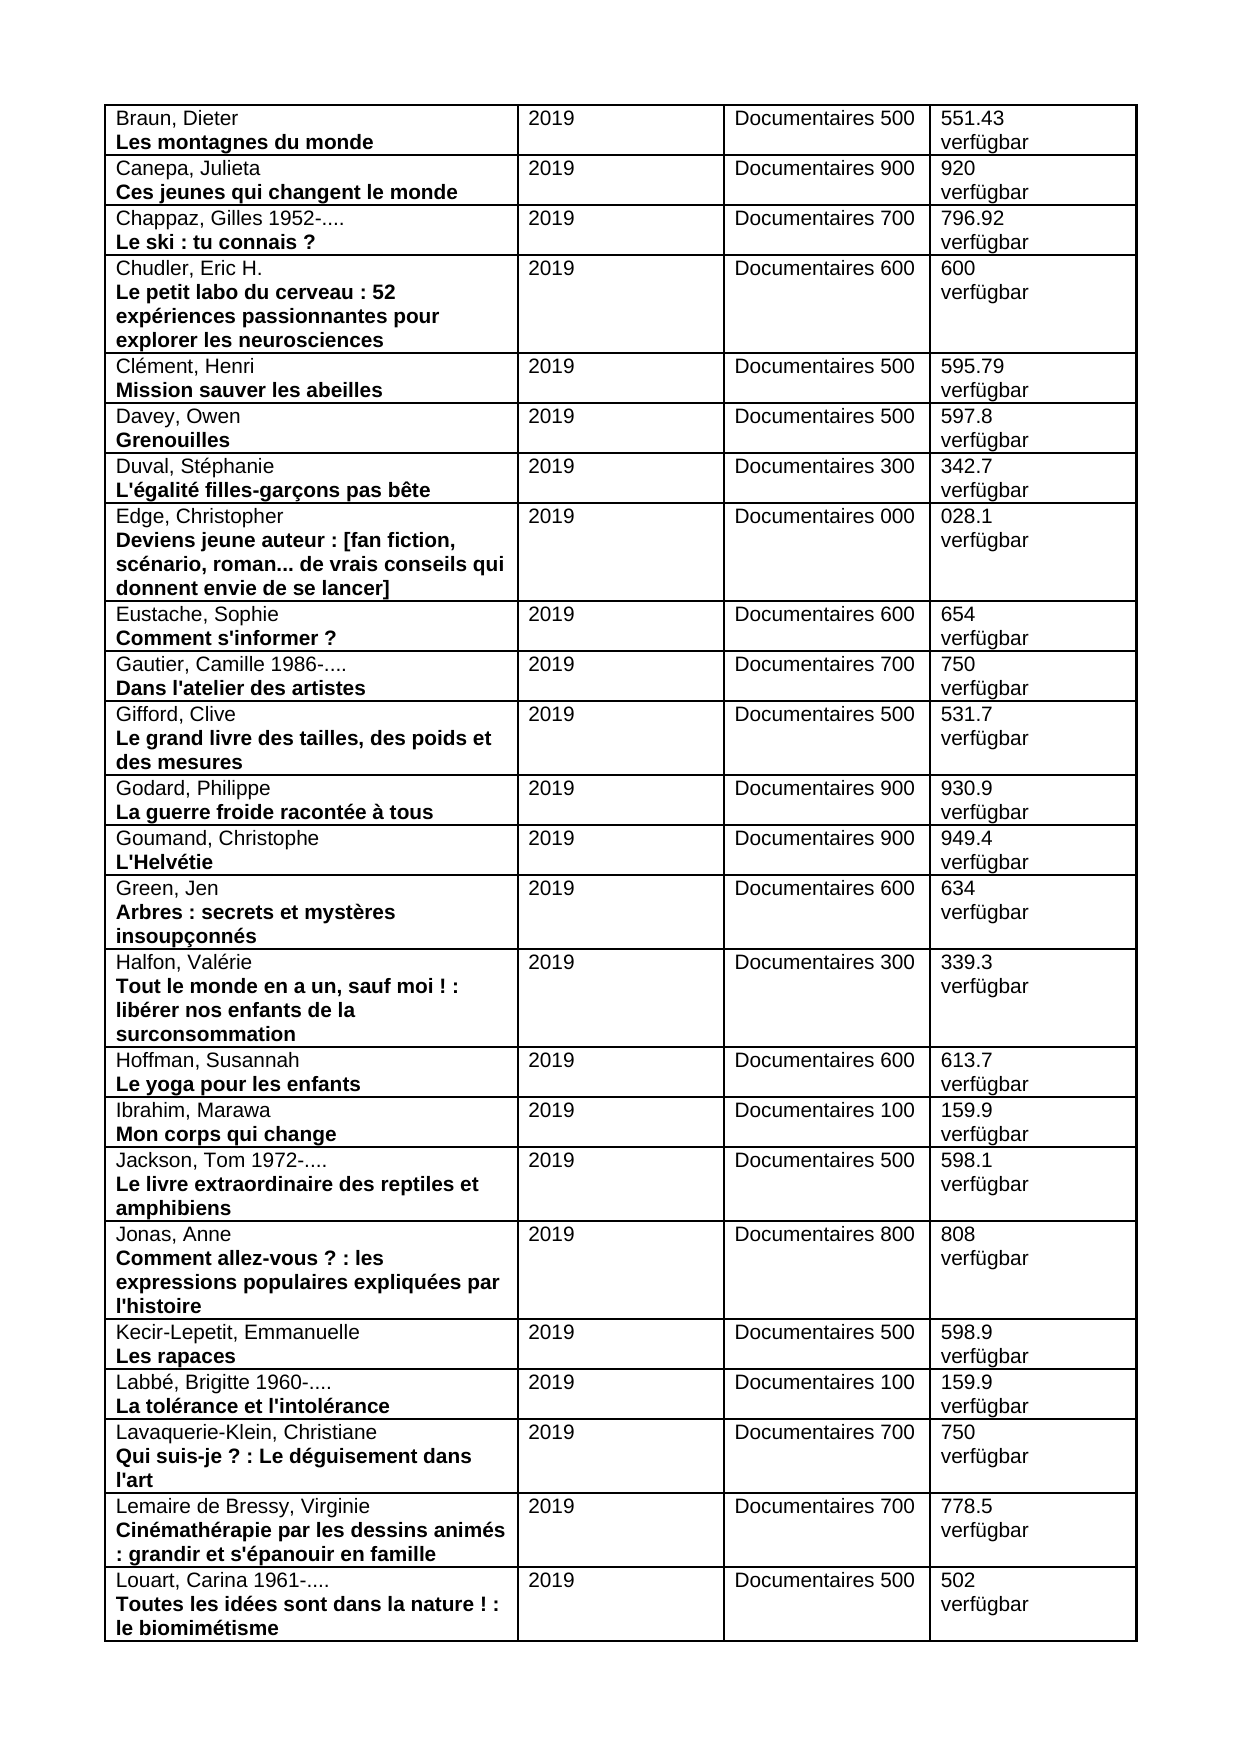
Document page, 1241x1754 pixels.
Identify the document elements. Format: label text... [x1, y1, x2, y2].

table_cell 342.7 verfügbar [931, 454, 1135, 502]
table_cell Documentaires 500 [725, 106, 929, 154]
table_cell Edge, Christopher Deviens jeune auteur : [fan fiction, scénario, roman... de vrais conseils qui donnent envie de se lancer] [106, 504, 517, 600]
table_cell Documentaires 800 [725, 1222, 929, 1318]
table_cell 750 verfügbar [931, 652, 1135, 700]
table_cell Documentaires 300 [725, 950, 929, 1046]
table_cell 531.7 verfügbar [931, 702, 1135, 774]
table_cell Labbé, Brigitte 1960-.... La tolérance et l'intolérance [106, 1370, 517, 1418]
table_cell 2019 [519, 106, 723, 154]
table_cell 930.9 verfügbar [931, 776, 1135, 824]
table_cell 2019 [519, 652, 723, 700]
table_cell Jonas, Anne Comment allez-vous ? : les expressions populaires expliquées par l'histoire [106, 1222, 517, 1318]
table_cell Documentaires 500 [725, 1148, 929, 1220]
table_cell Documentaires 600 [725, 1048, 929, 1096]
table_cell 2019 [519, 1098, 723, 1146]
table_cell 654 verfügbar [931, 602, 1135, 650]
table_cell 159.9 verfügbar [931, 1098, 1135, 1146]
table_cell Documentaires 100 [725, 1370, 929, 1418]
table_cell Documentaires 500 [725, 702, 929, 774]
table_cell Eustache, Sophie Comment s'informer ? [106, 602, 517, 650]
table_cell Clément, Henri Mission sauver les abeilles [106, 354, 517, 402]
table_cell 2019 [519, 1148, 723, 1220]
table_cell 2019 [519, 1222, 723, 1318]
table_cell 2019 [519, 1048, 723, 1096]
table_cell 2019 [519, 504, 723, 600]
table_cell 2019 [519, 1494, 723, 1566]
table_cell 502 verfügbar [931, 1568, 1135, 1639]
table_cell Braun, Dieter Les montagnes du monde [106, 106, 517, 154]
table_cell 920 verfügbar [931, 156, 1135, 204]
table_cell 551.43 verfügbar [931, 106, 1135, 154]
table_cell 2019 [519, 354, 723, 402]
table_cell Louart, Carina 1961-.... Toutes les idées sont dans la nature ! : le biomimétisme [106, 1568, 517, 1639]
table_cell 028.1 verfügbar [931, 504, 1135, 600]
table_cell Ibrahim, Marawa Mon corps qui change [106, 1098, 517, 1146]
table_cell 2019 [519, 256, 723, 352]
table_cell Documentaires 500 [725, 1320, 929, 1368]
table_cell Documentaires 500 [725, 1568, 929, 1639]
table_cell 339.3 verfügbar [931, 950, 1135, 1046]
table_cell Documentaires 100 [725, 1098, 929, 1146]
table_cell 778.5 verfügbar [931, 1494, 1135, 1566]
table_cell Documentaires 700 [725, 1494, 929, 1566]
table_cell 2019 [519, 702, 723, 774]
table_cell Duval, Stéphanie L'égalité filles-garçons pas bête [106, 454, 517, 502]
table_cell Documentaires 900 [725, 776, 929, 824]
table_cell 613.7 verfügbar [931, 1048, 1135, 1096]
table_cell Lavaquerie-Klein, Christiane Qui suis-je ? : Le déguisement dans l'art [106, 1420, 517, 1492]
table_cell Documentaires 700 [725, 652, 929, 700]
table_cell 750 verfügbar [931, 1420, 1135, 1492]
table_cell Documentaires 700 [725, 206, 929, 254]
table_cell 2019 [519, 1370, 723, 1418]
table_cell 634 verfügbar [931, 876, 1135, 948]
table_cell Documentaires 900 [725, 156, 929, 204]
table_cell Davey, Owen Grenouilles [106, 404, 517, 452]
table_cell 808 verfügbar [931, 1222, 1135, 1318]
table_cell 2019 [519, 876, 723, 948]
table_cell Documentaires 500 [725, 354, 929, 402]
table_cell 600 verfügbar [931, 256, 1135, 352]
table_cell 796.92 verfügbar [931, 206, 1135, 254]
table_cell Documentaires 700 [725, 1420, 929, 1492]
table_cell Chudler, Eric H. Le petit labo du cerveau : 52 expériences passionnantes pour explorer les neurosciences [106, 256, 517, 352]
table_cell 159.9 verfügbar [931, 1370, 1135, 1418]
table_cell Godard, Philippe La guerre froide racontée à tous [106, 776, 517, 824]
table_cell Gautier, Camille 1986-.... Dans l'atelier des artistes [106, 652, 517, 700]
table_cell 2019 [519, 950, 723, 1046]
table_cell Chappaz, Gilles 1952-.... Le ski : tu connais ? [106, 206, 517, 254]
table_cell 2019 [519, 156, 723, 204]
table_cell 2019 [519, 454, 723, 502]
table_cell Documentaires 600 [725, 876, 929, 948]
table_cell 597.8 verfügbar [931, 404, 1135, 452]
table_cell 2019 [519, 404, 723, 452]
table_cell 2019 [519, 1420, 723, 1492]
table_cell Kecir-Lepetit, Emmanuelle Les rapaces [106, 1320, 517, 1368]
table_cell 2019 [519, 1320, 723, 1368]
table_cell Jackson, Tom 1972-.... Le livre extraordinaire des reptiles et amphibiens [106, 1148, 517, 1220]
table_cell Halfon, Valérie Tout le monde en a un, sauf moi ! : libérer nos enfants de la surconsommation [106, 950, 517, 1046]
table_cell 2019 [519, 206, 723, 254]
table_cell Goumand, Christophe L'Helvétie [106, 826, 517, 874]
table_cell 595.79 verfügbar [931, 354, 1135, 402]
table_cell Green, Jen Arbres : secrets et mystères insoupçonnés [106, 876, 517, 948]
table_cell 2019 [519, 602, 723, 650]
table_cell 949.4 verfügbar [931, 826, 1135, 874]
table_cell Lemaire de Bressy, Virginie Cinémathérapie par les dessins animés : grandir et s'épanouir en famille [106, 1494, 517, 1566]
table_cell Documentaires 000 [725, 504, 929, 600]
table_cell 2019 [519, 826, 723, 874]
table_cell Documentaires 600 [725, 602, 929, 650]
table_cell Hoffman, Susannah Le yoga pour les enfants [106, 1048, 517, 1096]
table_cell 2019 [519, 1568, 723, 1639]
table_cell 598.1 verfügbar [931, 1148, 1135, 1220]
table_cell Canepa, Julieta Ces jeunes qui changent le monde [106, 156, 517, 204]
table_cell Documentaires 500 [725, 404, 929, 452]
table_cell Documentaires 300 [725, 454, 929, 502]
table_cell 2019 [519, 776, 723, 824]
table_cell Documentaires 900 [725, 826, 929, 874]
table_cell Gifford, Clive Le grand livre des tailles, des poids et des mesures [106, 702, 517, 774]
table_cell 598.9 verfügbar [931, 1320, 1135, 1368]
table_cell Documentaires 600 [725, 256, 929, 352]
